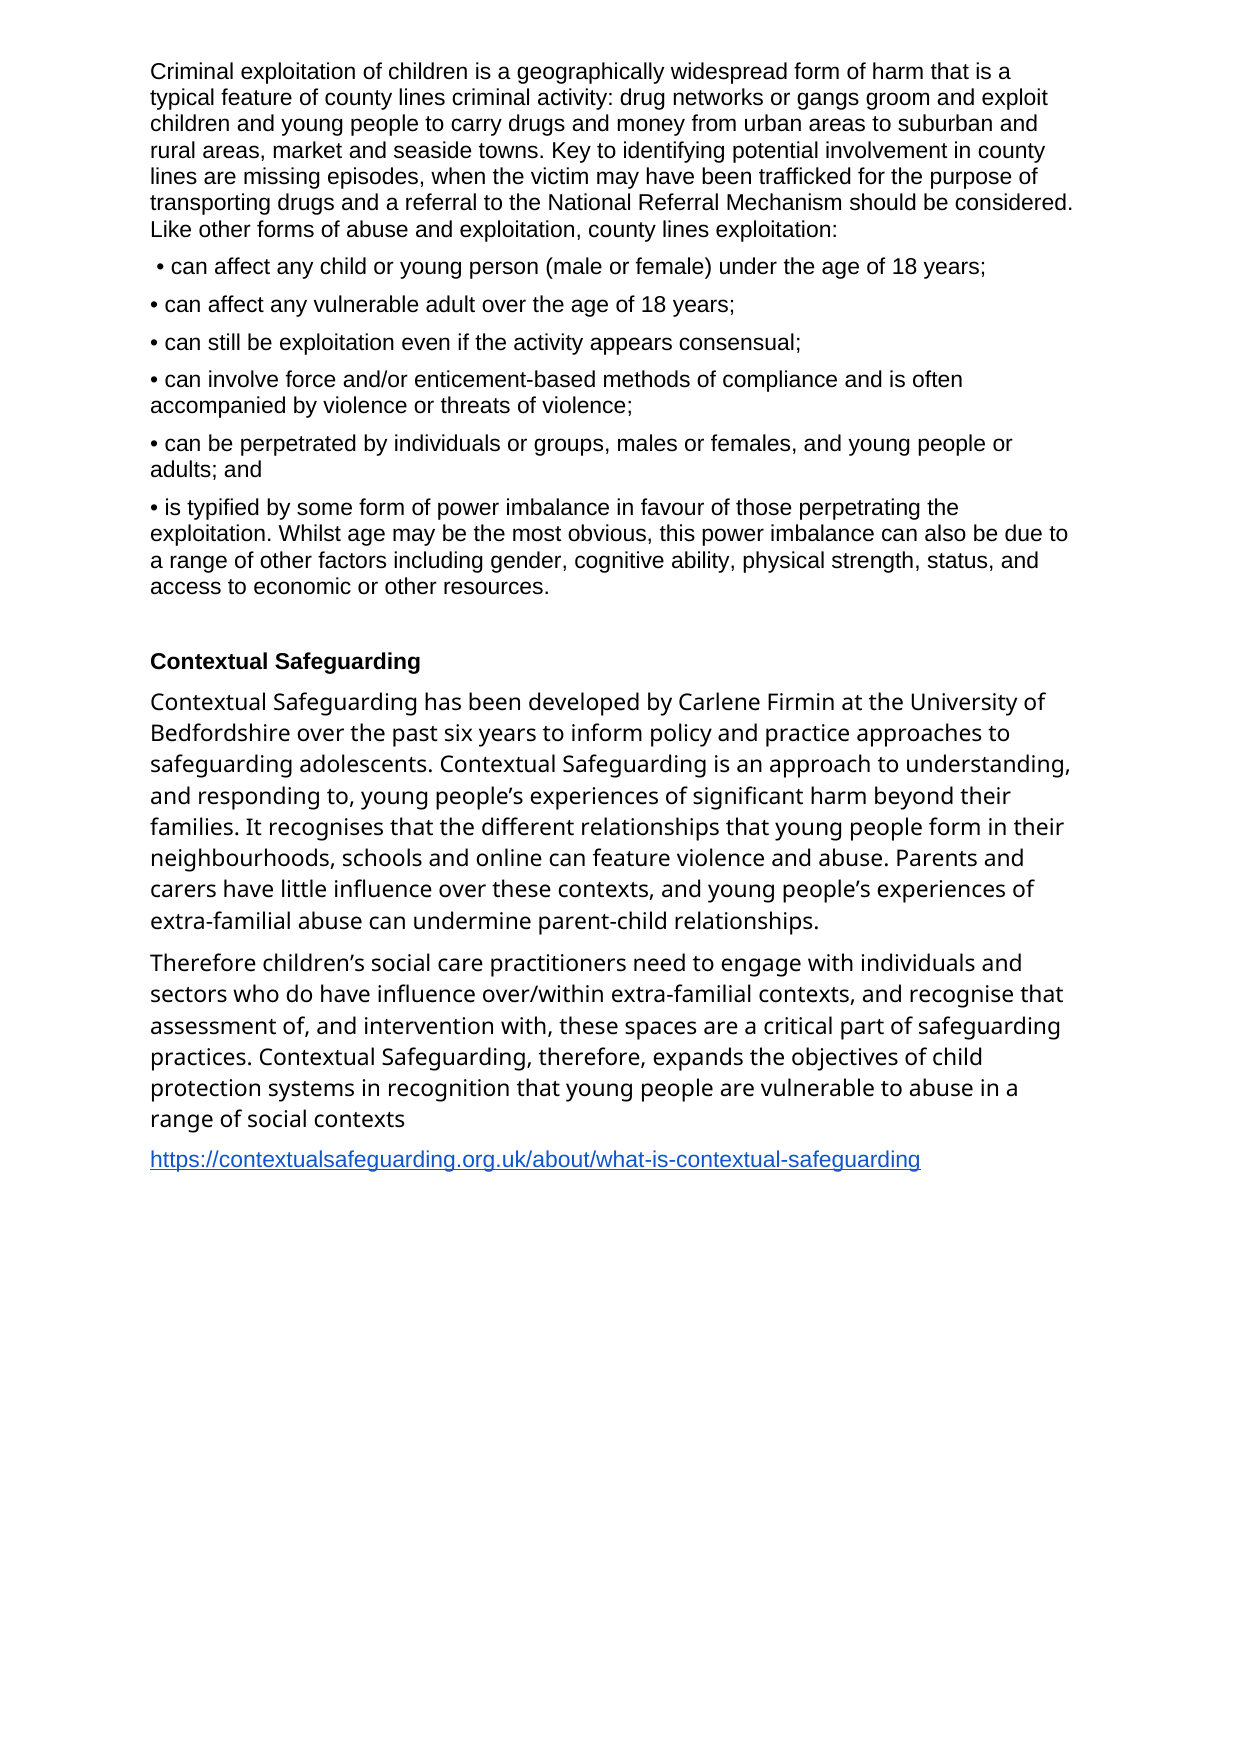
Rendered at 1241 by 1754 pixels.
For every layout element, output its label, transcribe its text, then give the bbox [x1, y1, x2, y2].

text Contextual Safeguarding [150, 648, 1079, 675]
text • can affect any child or young person (male or female) under the age of 18 years; [150, 253, 1079, 280]
text • can affect any vulnerable adult over the age of 18 years; [150, 291, 1079, 317]
text Contextual Safeguarding has been developed by Carlene Firmin at the University of Bedfordshire over the past six years to inform policy and practice approaches to safeguarding adolescents. Contextual Safeguarding is an approach to understanding, and responding to, young people’s experiences of significant harm beyond their families. It recognises that the different relationships that young people form in their neighbourhoods, schools and online can feature violence and abuse. Parents and carers have little influence over these contexts, and young people’s experiences of extra-familial abuse can undermine parent-child relationships. [150, 686, 1079, 936]
text Therefore children’s social care practitioners need to engage with individuals and sectors who do have influence over/within extra-familial contexts, and recognise that assessment of, and intervention with, these spaces are a critical part of safeguarding practices. Contextual Safeguarding, therefore, expands the objectives of child protection systems in recognition that young people are vulnerable to abuse in a range of social contexts [150, 947, 1079, 1135]
text • can involve force and/or enticement-based methods of compliance and is often accompanied by violence or threats of violence; [150, 366, 1079, 419]
text https://contextualsafeguarding.org.uk/about/what-is-contextual-safeguarding [150, 1146, 1079, 1172]
text • can still be exploitation even if the activity appears consensual; [150, 328, 1079, 355]
text • is typified by some form of power imbalance in favour of those perpetrating the exploitation. Whilst age may be the most obvious, this power imbalance can also be due to a range of other factors including gender, cognitive ability, physical strength, status, and access to economic or other resources. [150, 494, 1079, 599]
text • can be perpetrated by individuals or groups, males or females, and young people or adults; and [150, 430, 1079, 483]
text Criminal exploitation of children is a geographically widespread form of harm that is a typical feature of county lines criminal activity: drug networks or gangs groom and exploit children and young people to carry drugs and money from urban areas to suburban and rural areas, market and seaside towns. Key to identifying potential involvement in county lines are missing episodes, when the victim may have been trafficked for the purpose of transporting drugs and a referral to the National Referral Mechanism should be considered. Like other forms of abuse and exploitation, county lines exploitation: [150, 58, 1079, 242]
